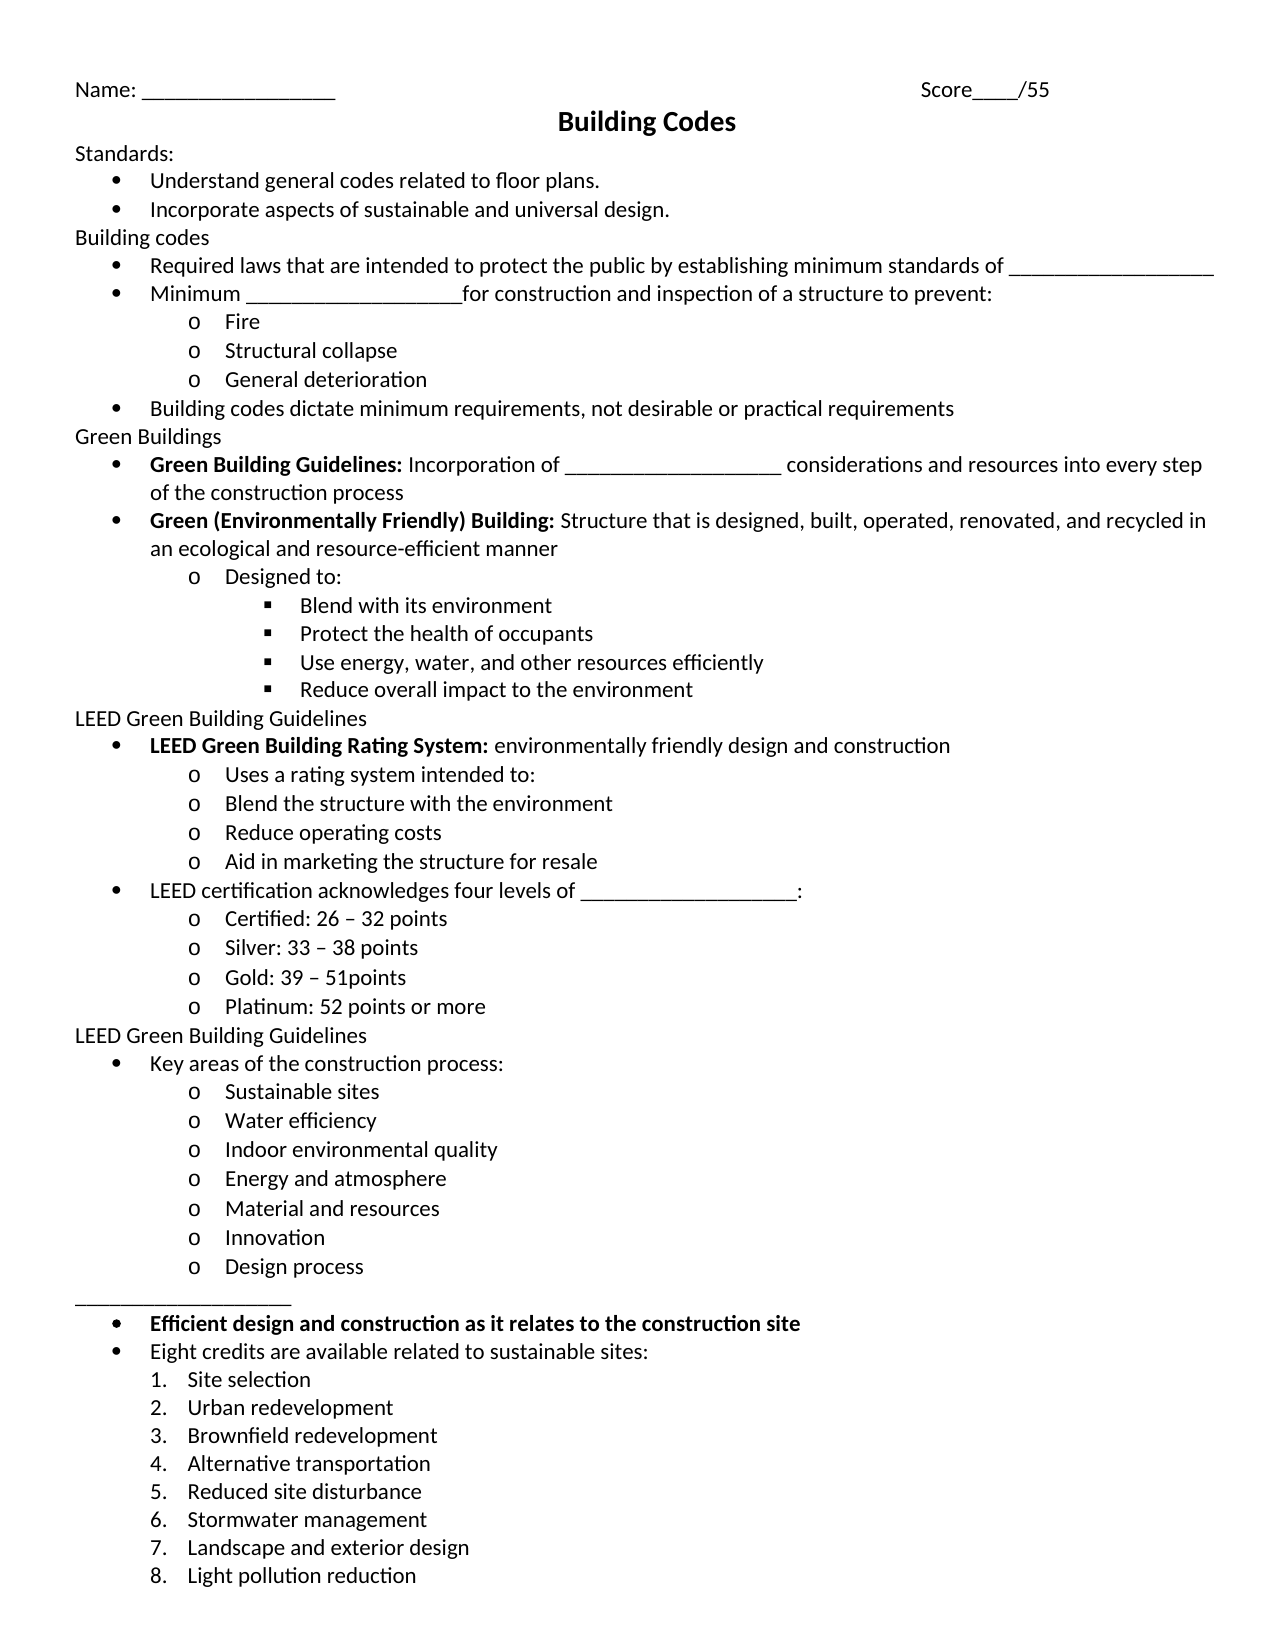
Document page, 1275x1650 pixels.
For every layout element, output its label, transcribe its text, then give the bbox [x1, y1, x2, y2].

list LEED Green Building Rating System: environmentally friendly design and construction [112, 732, 1219, 760]
list General deterioration [187, 365, 1219, 394]
list LEED certification acknowledges four levels of ___________________: [112, 876, 1219, 904]
list Aid in marketing the structure for resale [187, 847, 1219, 876]
list Green (Environmentally Friendly) Building: Structure that is designed, built, operated, renovated, and recycled in an ecological and resource-efficient manner [112, 506, 1219, 562]
list Certified: 26 – 32 points [187, 904, 1219, 933]
list Reduced site disturbance [150, 1477, 1219, 1505]
list Minimum ___________________for construction and inspection of a structure to prevent: [112, 279, 1219, 307]
text Building codes [75, 223, 1219, 251]
list Design process [187, 1252, 1219, 1281]
list Use energy, water, and other resources efficiently [262, 648, 1219, 676]
list Reduce operating costs [187, 818, 1219, 847]
list Protect the health of occupants [262, 619, 1219, 648]
text ___________________ [75, 1281, 1219, 1309]
list Water efficiency [187, 1106, 1219, 1135]
list Innovation [187, 1223, 1219, 1252]
list Structural collapse [187, 336, 1219, 365]
list Light pollution reduction [150, 1561, 1219, 1589]
list Reduce overall impact to the environment [262, 676, 1219, 704]
list Green Building Guidelines: Incorporation of ___________________ considerations and resources into every step of the construction process [112, 450, 1219, 506]
list Energy and atmosphere [187, 1164, 1219, 1194]
list Required laws that are intended to protect the public by establishing minimum standards of __________________ [112, 251, 1219, 279]
list Site selection [150, 1365, 1219, 1393]
text Standards: [75, 139, 1219, 167]
list Efficient design and construction as it relates to the construction site [112, 1309, 1219, 1337]
list Sustainable sites [187, 1077, 1219, 1106]
text LEED Green Building Guidelines [75, 704, 1219, 732]
list Alternative transportation [150, 1449, 1219, 1477]
list Uses a rating system intended to: [187, 760, 1219, 789]
list Fire [187, 307, 1219, 336]
list Designed to: [187, 562, 1219, 592]
list Building codes dictate minimum requirements, not desirable or practical requirements [112, 394, 1219, 422]
text Building Codes [75, 103, 1219, 139]
list Material and resources [187, 1194, 1219, 1223]
list Blend with its environment [262, 592, 1219, 619]
list Blend the structure with the environment [187, 789, 1219, 818]
list Eight credits are available related to sustainable sites: [112, 1337, 1219, 1365]
text Green Buildings [75, 422, 1219, 450]
list Gold: 39 – 51points [187, 963, 1219, 992]
list Stormwater management [150, 1505, 1219, 1533]
list Understand general codes related to floor plans. [112, 167, 1219, 195]
list Incorporate aspects of sustainable and universal design. [112, 195, 1219, 223]
list Urban redevelopment [150, 1393, 1219, 1421]
list Platinum: 52 points or more [187, 992, 1219, 1021]
list Indoor environmental quality [187, 1135, 1219, 1164]
list Brownfield redevelopment [150, 1421, 1219, 1449]
text LEED Green Building Guidelines [75, 1021, 1219, 1049]
list Silver: 33 – 38 points [187, 933, 1219, 963]
list Landscape and exterior design [150, 1533, 1219, 1561]
list Key areas of the construction process: [112, 1049, 1219, 1077]
